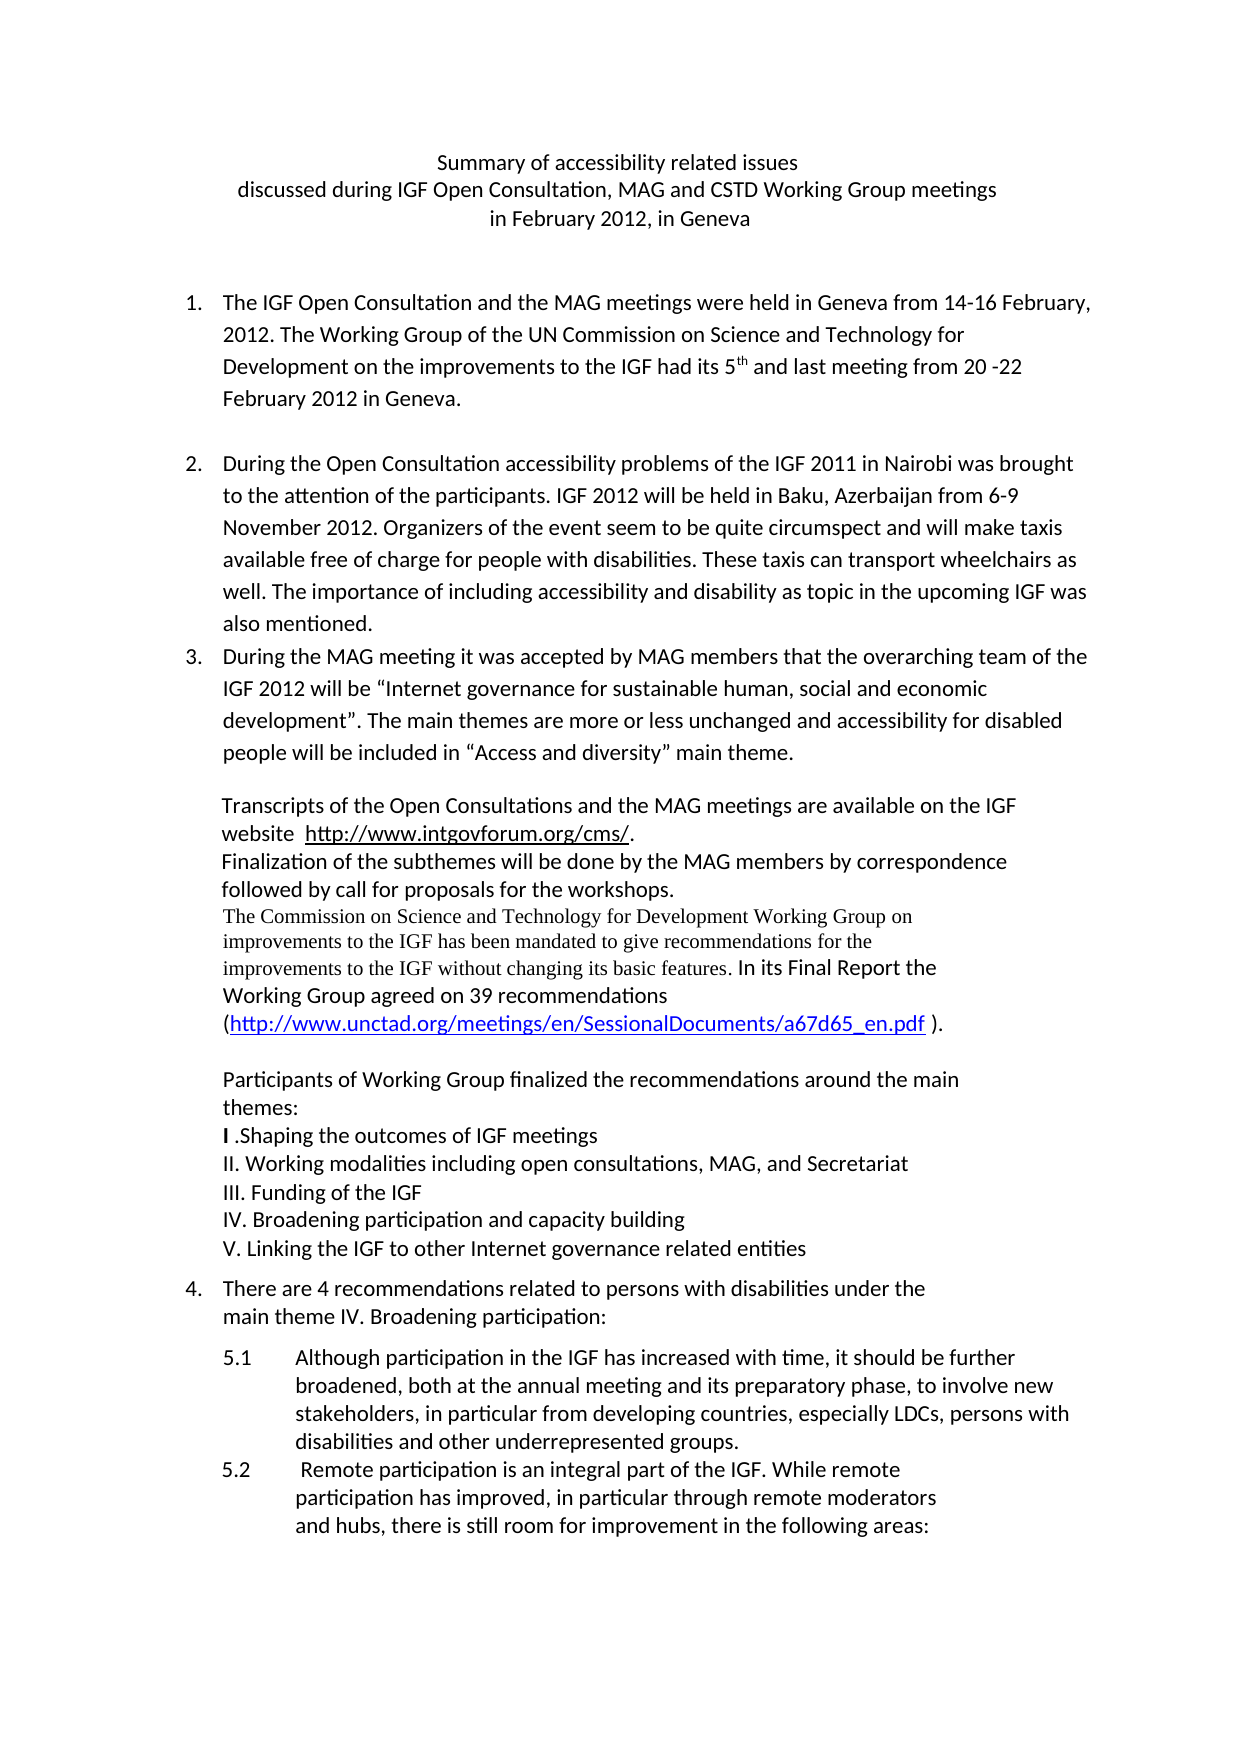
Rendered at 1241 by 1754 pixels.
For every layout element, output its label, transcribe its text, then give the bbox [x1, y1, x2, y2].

list During the Open Consultation accessibility problems of the IGF 2011 in Nairobi was brought to the attention of the participants. IGF 2012 will be held in Baku, Azerbaijan from 6-9 November 2012. Organizers of the event seem to be quite circumspect and will make taxis available free of charge for people with disabilities. These taxis can transport wheelchairs as well. The importance of including accessibility and disability as topic in the upcoming IGF was also mentioned. [185, 449, 1093, 638]
text 5.2 Remote participation is an integral part of the IGF. While remote participation has improved, in particular through remote moderators and hubs, there is still room for improvement in the following areas: [148, 1455, 974, 1539]
text Summary of accessibility related issues discussed during IGF Open Consultation, MAG and CSTD Working Group meetings in February 2012, in Geneva [148, 148, 1093, 232]
text 5.1 Although participation in the IGF has increased with time, it should be further broadened, both at the annual meeting and its preparatory phase, to involve new stakeholders, in particular from developing countries, especially LDCs, persons with disabilities and other underrepresented groups. [223, 1343, 1093, 1455]
list There are 4 recommendations related to persons with disabilities under the main theme IV. Broadening participation: [185, 1274, 974, 1330]
list The IGF Open Consultation and the MAG meetings were held in Geneva from 14-16 February, 2012. The Working Group of the UN Commission on Science and Technology for Development on the improvements to the IGF had its 5th and last meeting from 20 -22 February 2012 in Geneva. [185, 288, 1093, 444]
list During the MAG meeting it was accepted by MAG members that the overarching team of the IGF 2012 will be “Internet governance for sustainable human, social and economic development”. The main themes are more or less unchanged and accessibility for disabled people will be included in “Access and diversity” main theme. [185, 642, 1093, 766]
text Finalization of the subthemes will be done by the MAG members by correspondence followed by call for proposals for the workshops. [148, 847, 1093, 903]
text The Commission on Science and Technology for Development Working Group on improvements to the IGF has been mandated to give recommendations for the improvements to the IGF without changing its basic features. In its Final Report the Working Group agreed on 39 recommendations (http://www.unctad.org/meetings/en/SessionalDocuments/a67d65_en.pdf ). Participants of Working Group finalized the recommendations around the main themes: I .Shaping the outcomes of IGF meetings II. Working modalities including open consultations, MAG, and Secretariat III. Funding of the IGF IV. Broadening participation and capacity building V. Linking the IGF to other Internet governance related entities [223, 903, 974, 1262]
text Transcripts of the Open Consultations and the MAG meetings are available on the IGF website http://www.intgovforum.org/cms/. [148, 791, 1093, 847]
